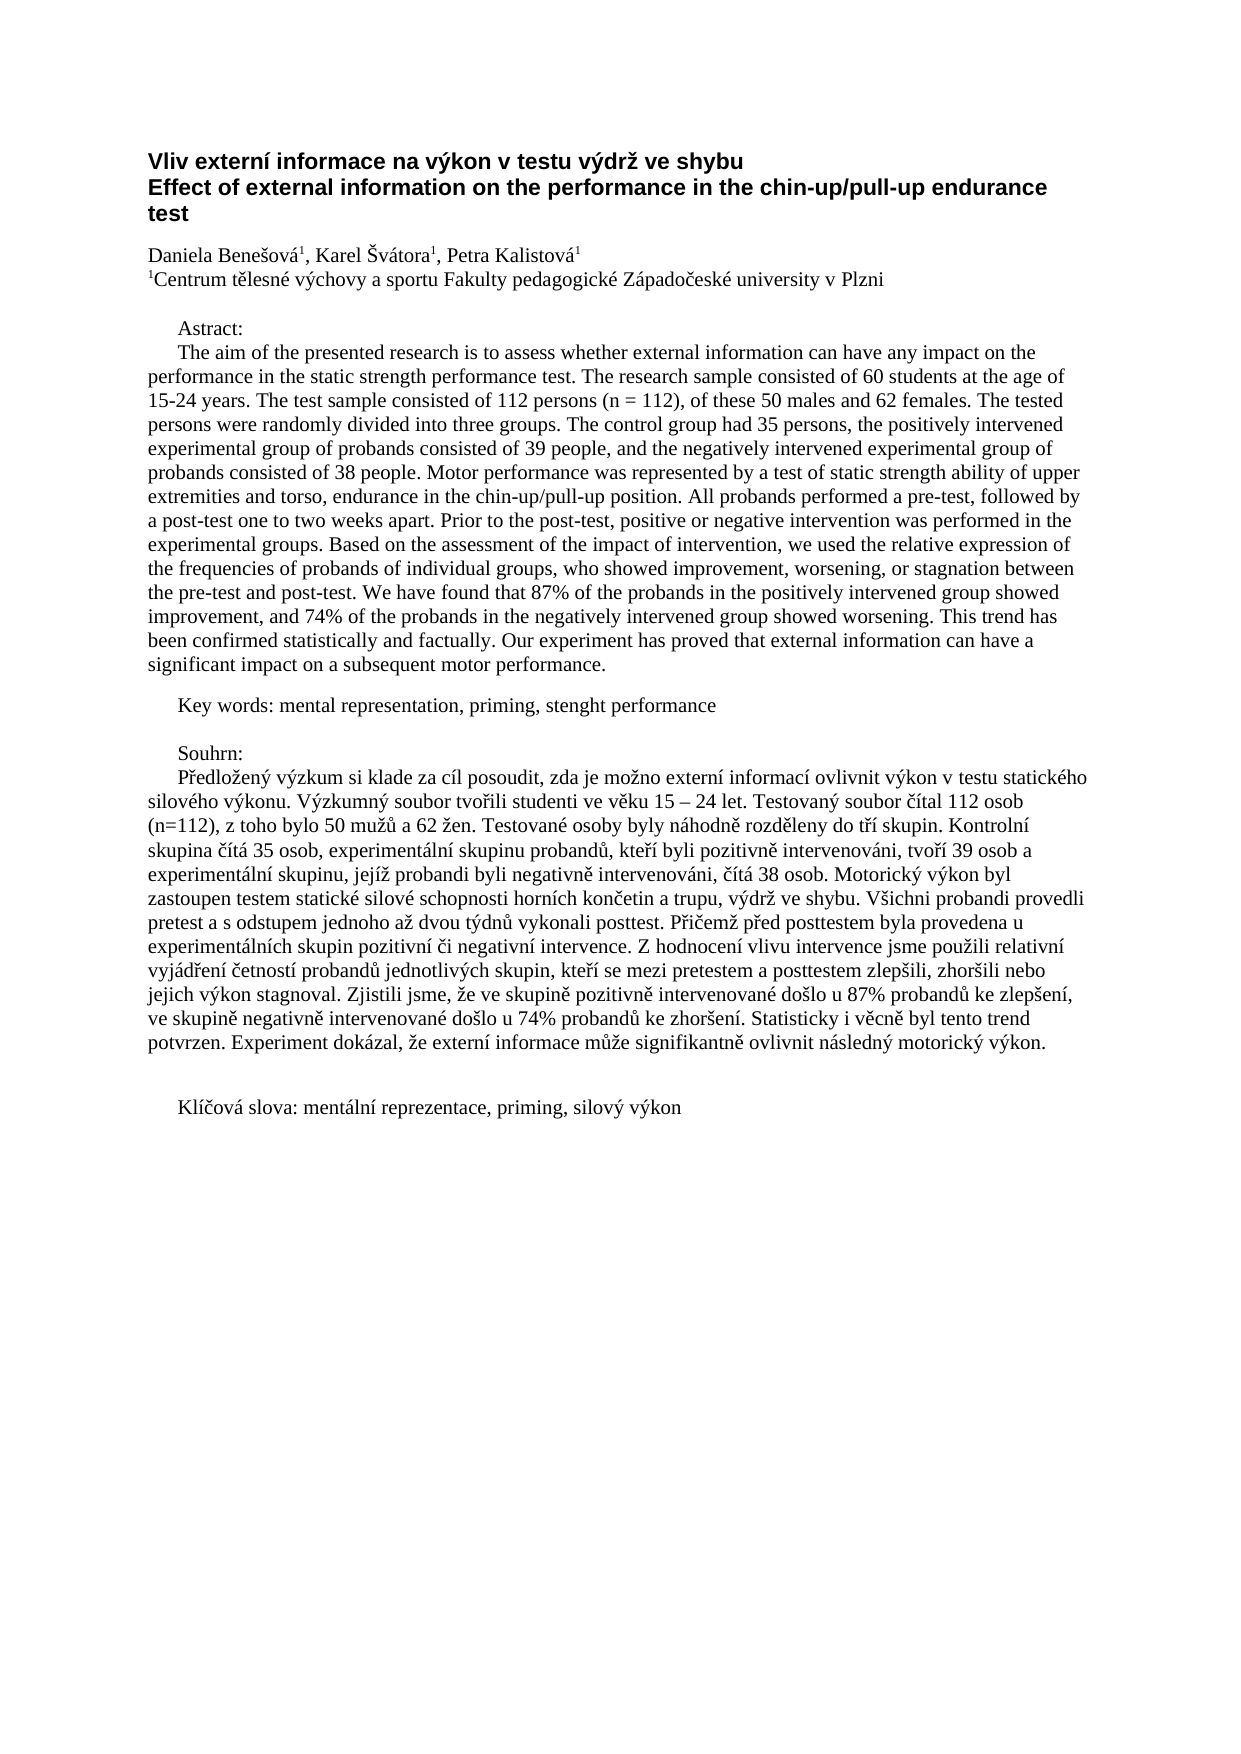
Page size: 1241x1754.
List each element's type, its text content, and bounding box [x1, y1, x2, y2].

text The aim of the presented research is to assess whether external information can have any impact on the performance in the static strength performance test. The research sample consisted of 60 students at the age of 15-24 years. The test sample consisted of 112 persons (n = 112), of these 50 males and 62 females. The tested persons were randomly divided into three groups. The control group had 35 persons, the positively intervened experimental group of probands consisted of 39 people, and the negatively intervened experimental group of probands consisted of 38 people. Motor performance was represented by a test of static strength ability of upper extremities and torso, endurance in the chin-up/pull-up position. All probands performed a pre-test, followed by a post-test one to two weeks apart. Prior to the post-test, positive or negative intervention was performed in the experimental groups. Based on the assessment of the impact of intervention, we used the relative expression of the frequencies of probands of individual groups, who showed improvement, worsening, or stagnation between the pre-test and post-test. We have found that 87% of the probands in the positively intervened group showed improvement, and 74% of the probands in the negatively intervened group showed worsening. This trend has been confirmed statistically and factually. Our experiment has proved that external information can have a significant impact on a subsequent motor performance. [148, 339, 1093, 676]
text Effect of external information on the performance in the chin-up/pull-up endurance test [148, 174, 1093, 227]
text Klíčová slova: mentální reprezentace, priming, silový výkon [148, 1095, 1093, 1119]
text 1Centrum tělesné výchovy a sportu Fakulty pedagogické Západočeské university v Plzni [148, 267, 1093, 291]
text Předložený výzkum si klade za cíl posoudit, zda je možno externí informací ovlivnit výkon v testu statického silového výkonu. Výzkumný soubor tvořili studenti ve věku 15 – 24 let. Testovaný soubor čítal 112 osob (n=112), z toho bylo 50 mužů a 62 žen. Testované osoby byly náhodně rozděleny do tří skupin. Kontrolní skupina čítá 35 osob, experimentální skupinu probandů, kteří byli pozitivně intervenováni, tvoří 39 osob a experimentální skupinu, jejíž probandi byli negativně intervenováni, čítá 38 osob. Motorický výkon byl zastoupen testem statické silové schopnosti horních končetin a trupu, výdrž ve shybu. Všichni probandi provedli pretest a s odstupem jednoho až dvou týdnů vykonali posttest. Přičemž před posttestem byla provedena u experimentálních skupin pozitivní či negativní intervence. Z hodnocení vlivu intervence jsme použili relativní vyjádření četností probandů jednotlivých skupin, kteří se mezi pretestem a posttestem zlepšili, zhoršili nebo jejich výkon stagnoval. Zjistili jsme, že ve skupině pozitivně intervenované došlo u 87% probandů ke zlepšení, ve skupině negativně intervenované došlo u 74% probandů ke zhoršení. Statisticky i věcně byl tento trend potvrzen. Experiment dokázal, že externí informace může signifikantně ovlivnit následný motorický výkon. [148, 765, 1093, 1054]
text Astract: [148, 316, 1093, 339]
text Souhrn: [148, 741, 1093, 765]
text Vliv externí informace na výkon v testu výdrž ve shybu [148, 148, 1093, 174]
text Key words: mental representation, priming, stenght performance [148, 693, 1093, 717]
text Daniela Benešová1, Karel Švátora1, Petra Kalistová1 [148, 243, 1093, 267]
